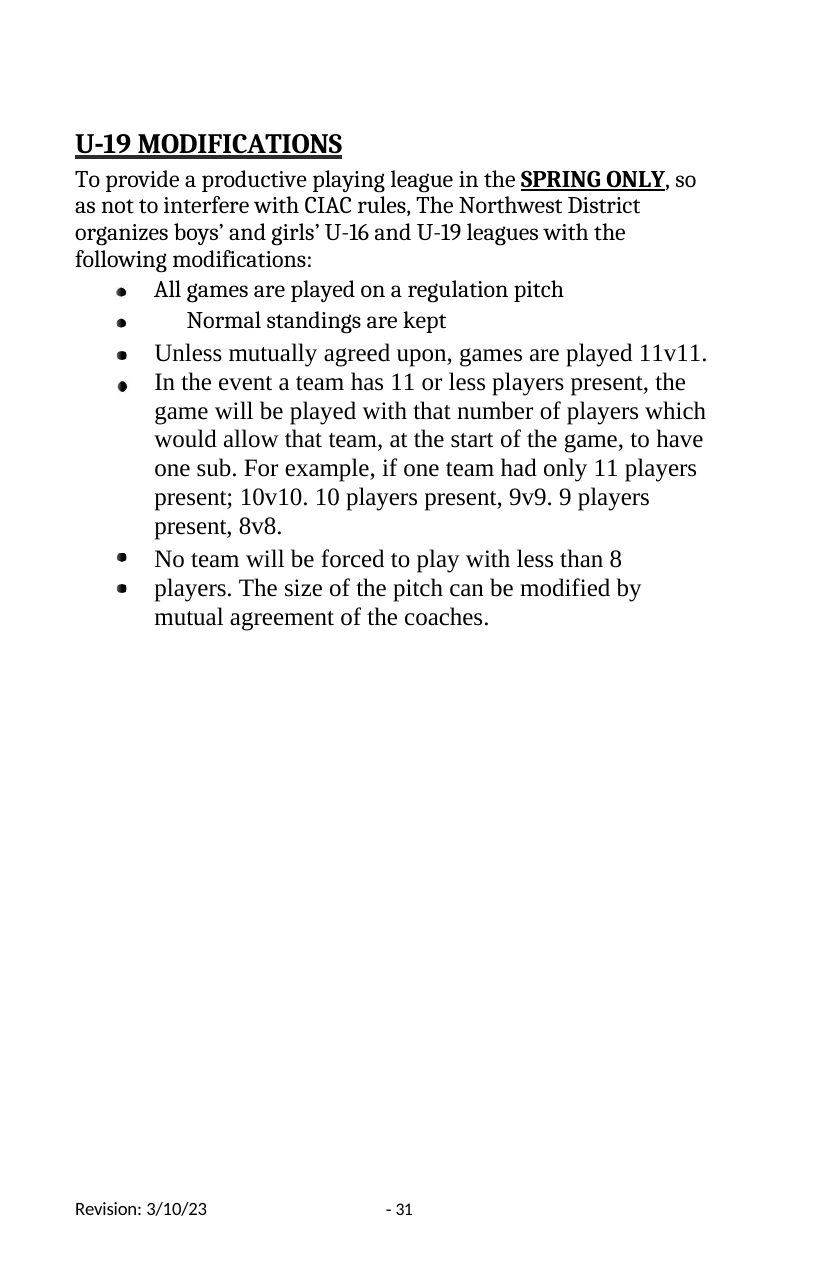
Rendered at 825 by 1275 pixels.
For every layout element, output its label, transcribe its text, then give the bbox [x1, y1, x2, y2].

picture [116, 553, 127, 593]
text To provide a productive playing league in the SPRING ONLY, so as not to interfere with CIAC rules, The Northwest District organizes boys’ and girls’ U-16 and U-19 leagues with the following modifications: [75, 166, 719, 274]
picture [116, 380, 129, 394]
picture [115, 287, 129, 300]
text Unless mutually agreed upon, games are played 11v11. In the event a team has 11 or less players present, the game will be played with that number of players which would allow that team, at the start of the game, to have one sub. For example, if one team had only 11 players present; 10v10. 10 players present, 9v9. 9 players present, 8v8. [154, 338, 716, 539]
text No team will be forced to play with less than 8 players. The size of the pitch can be modified by mutual agreement of the coaches. [154, 544, 663, 630]
picture [116, 318, 127, 360]
subtitle U‐19 MODIFICATIONS [75, 128, 825, 160]
text All games are played on a regulation pitch Normal standings are kept [154, 276, 621, 334]
